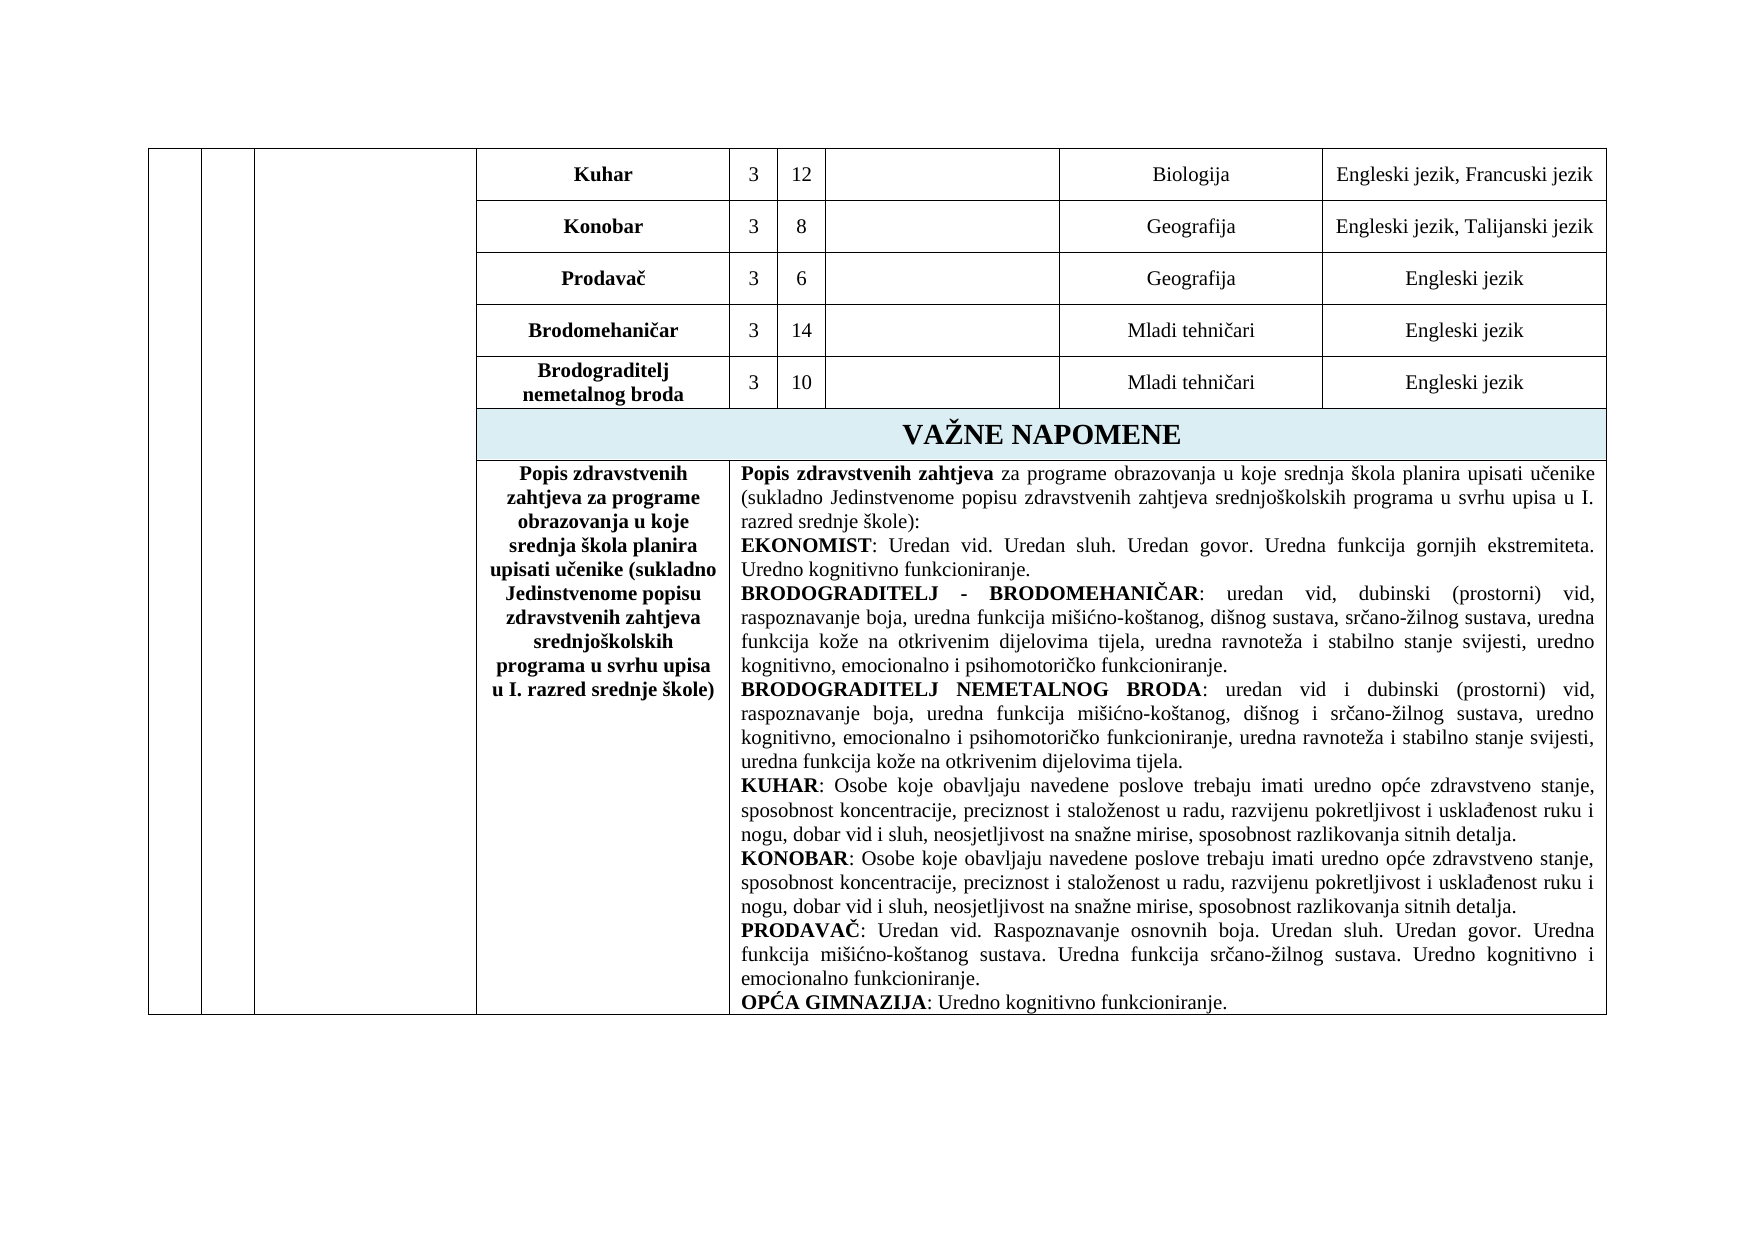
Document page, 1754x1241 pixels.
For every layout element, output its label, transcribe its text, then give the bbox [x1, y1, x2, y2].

table_cell Engleski jezik, Talijanski jezik [1323, 201, 1606, 252]
table_cell Prodavač [477, 253, 729, 304]
table_cell 3 [730, 305, 777, 356]
table_cell Biologija [1060, 149, 1322, 200]
table_cell [826, 253, 1059, 304]
table_cell Engleski jezik, Francuski jezik [1323, 149, 1606, 200]
table_cell 3 [730, 253, 777, 304]
table_cell 3 [730, 357, 777, 408]
table_cell Brodograditelj nemetalnog broda [477, 357, 729, 408]
table_cell 6 [778, 253, 825, 304]
table_cell Mladi tehničari [1060, 357, 1322, 408]
table_cell Geografija [1060, 253, 1322, 304]
table_cell Mladi tehničari [1060, 305, 1322, 356]
table_cell 3 [730, 201, 777, 252]
table_cell 10 [778, 357, 825, 408]
table_cell Engleski jezik [1323, 357, 1606, 408]
table_cell Engleski jezik [1323, 253, 1606, 304]
table_cell 8 [778, 201, 825, 252]
table_cell [826, 305, 1059, 356]
table_cell [826, 357, 1059, 408]
table_cell VAŽNE NAPOMENE [477, 409, 1606, 459]
table_cell Popis zdravstvenih zahtjeva za programe obrazovanja u koje srednja škola planira upisati učenike (sukladno Jedinstvenome popisu zdravstvenih zahtjeva srednjoškolskih programa u svrhu upisa u I. razred srednje škole) [477, 461, 729, 1014]
table_cell 14 [778, 305, 825, 356]
table_cell 12 [778, 149, 825, 200]
table_cell Geografija [1060, 201, 1322, 252]
table_cell Popis zdravstvenih zahtjeva za programe obrazovanja u koje srednja škola planira upisati učenike (sukladno Jedinstvenome popisu zdravstvenih zahtjeva srednjoškolskih programa u svrhu upisa u I. razred srednje škole): EKONOMIST: Uredan vid. Uredan sluh. Uredan govor. Uredna funkcija gornjih ekstremiteta. Uredno kognitivno funkcioniranje. BRODOGRADITELJ - BRODOMEHANIČAR: uredan vid, dubinski (prostorni) vid, raspoznavanje boja, uredna funkcija mišićno-koštanog, dišnog sustava, srčano-žilnog sustava, uredna funkcija kože na otkrivenim dijelovima tijela, uredna ravnoteža i stabilno stanje svijesti, uredno kognitivno, emocionalno i psihomotoričko funkcioniranje. BRODOGRADITELJ NEMETALNOG BRODA: uredan vid i dubinski (prostorni) vid, raspoznavanje boja, uredna funkcija mišićno-koštanog, dišnog i srčano-žilnog sustava, uredno kognitivno, emocionalno i psihomotoričko funkcioniranje, uredna ravnoteža i stabilno stanje svijesti, uredna funkcija kože na otkrivenim dijelovima tijela. KUHAR: Osobe koje obavljaju navedene poslove trebaju imati uredno opće zdravstveno stanje, sposobnost koncentracije, preciznost i staloženost u radu, razvijenu pokretljivost i usklađenost ruku i nogu, dobar vid i sluh, neosjetljivost na snažne mirise, sposobnost razlikovanja sitnih detalja. KONOBAR: Osobe koje obavljaju navedene poslove trebaju imati uredno opće zdravstveno stanje, sposobnost koncentracije, preciznost i staloženost u radu, razvijenu pokretljivost i usklađenost ruku i nogu, dobar vid i sluh, neosjetljivost na snažne mirise, sposobnost razlikovanja sitnih detalja. PRODAVAČ: Uredan vid. Raspoznavanje osnovnih boja. Uredan sluh. Uredan govor. Uredna funkcija mišićno-koštanog sustava. Uredna funkcija srčano-žilnog sustava. Uredno kognitivno i emocionalno funkcioniranje. OPĆA GIMNAZIJA: Uredno kognitivno funkcioniranje. [730, 461, 1606, 1014]
table_cell 3 [730, 149, 777, 200]
table_cell Kuhar [477, 149, 729, 200]
table_cell [826, 201, 1059, 252]
table_cell [826, 149, 1059, 200]
table_cell Konobar [477, 201, 729, 252]
table_cell Brodomehaničar [477, 305, 729, 356]
table_cell Engleski jezik [1323, 305, 1606, 356]
